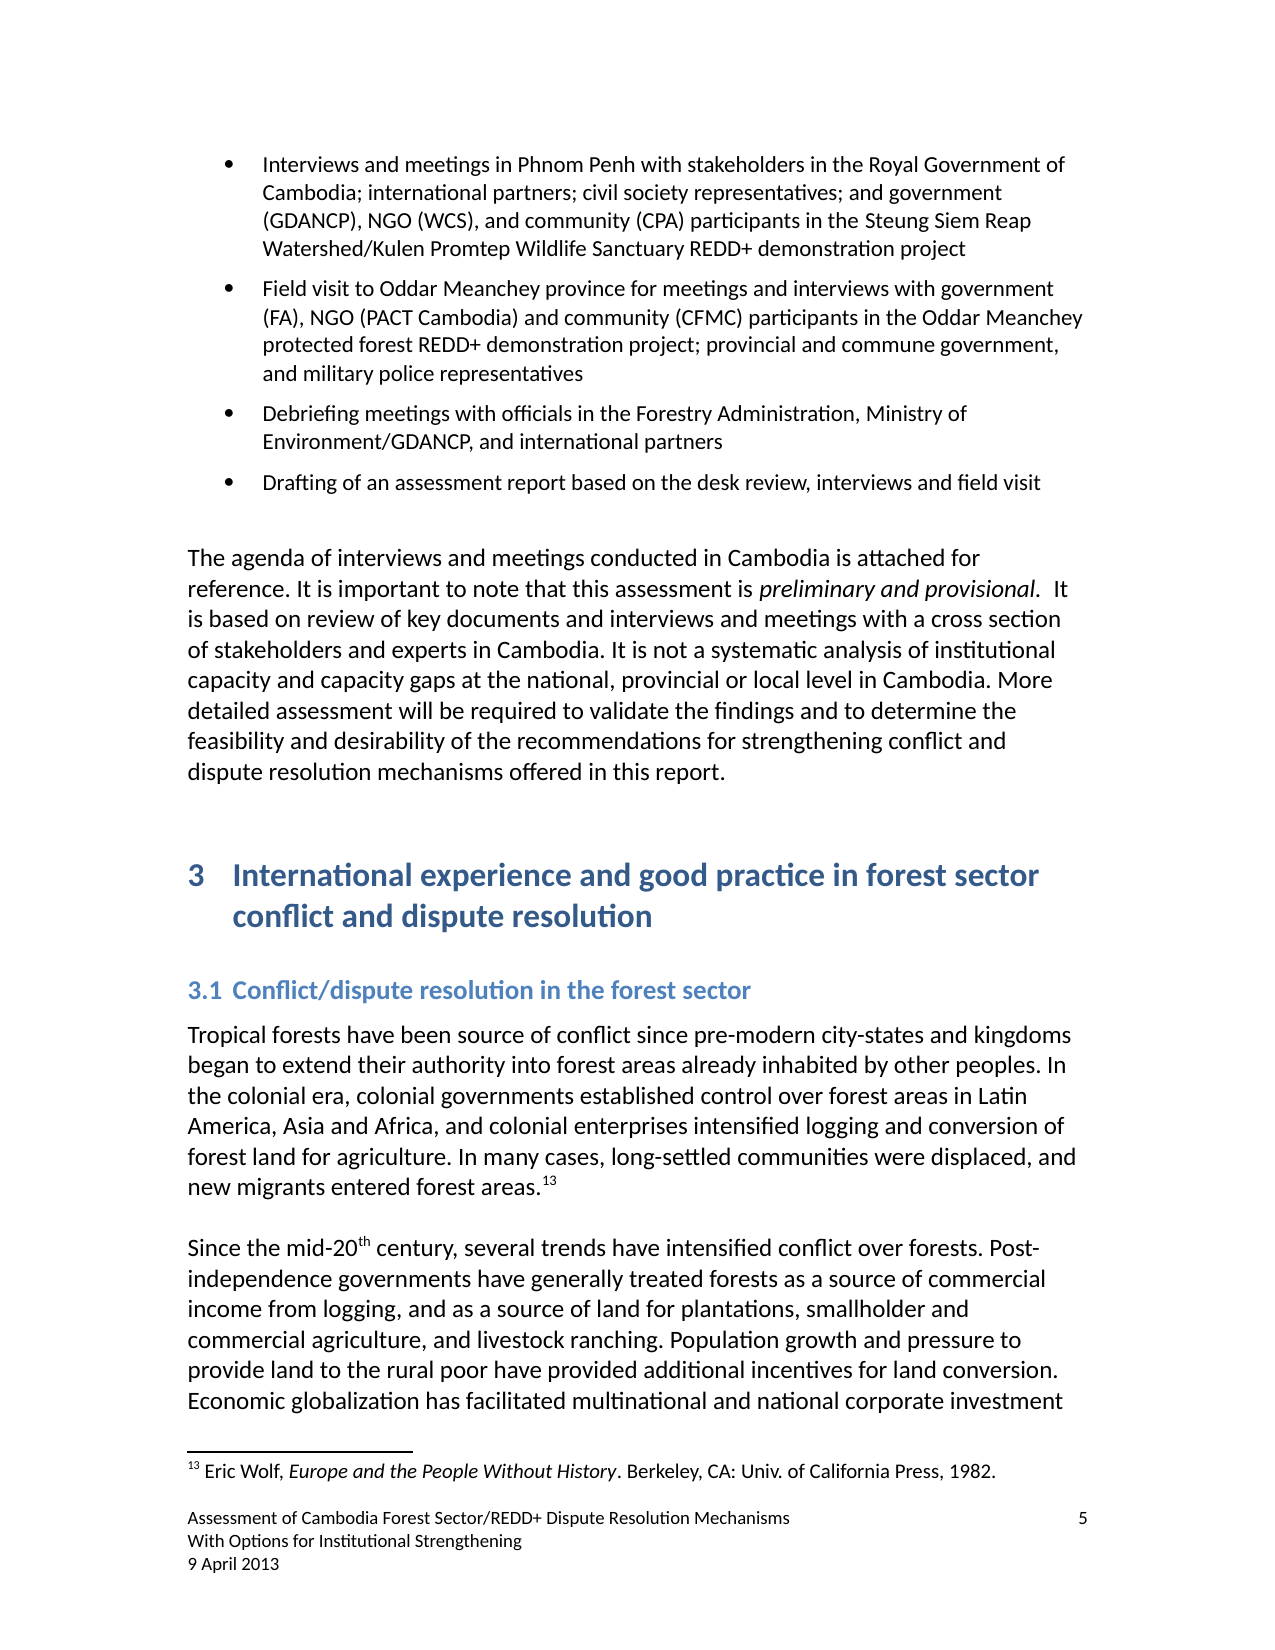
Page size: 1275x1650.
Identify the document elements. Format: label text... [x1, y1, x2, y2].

list Field visit to Oddar Meanchey province for meetings and interviews with government (FA), NGO (PACT Cambodia) and community (CFMC) participants in the Oddar Meanchey protected forest REDD+ demonstration project; provincial and commune government, and military police representatives [225, 274, 1087, 387]
list Drafting of an assessment report based on the desk review, interviews and field visit [225, 468, 1087, 496]
list Debriefing meetings with officials in the Forestry Administration, Ministry of Environment/GDANCP, and international partners [225, 399, 1087, 455]
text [187, 1233, 1087, 1416]
text Tropical forests have been source of conflict since pre-modern city-states and kingdoms began to extend their authority into forest areas already inhabited by other peoples. In the colonial era, colonial governments established control over forest areas in Latin America, Asia and Africa, and colonial enterprises intensified logging and conversion of forest land for agriculture. In many cases, long-settled communities were displaced, and new migrants entered forest areas. [187, 1019, 1087, 1202]
subtitle Conflict/dispute resolution in the forest sector [187, 973, 1087, 1006]
list Interviews and meetings in Phnom Penh with stakeholders in the Royal Government of Cambodia; international partners; civil society representatives; and government (GDANCP), NGO (WCS), and community (CPA) participants in the Steung Siem Reap Watershed/Kulen Promtep Wildlife Sanctuary REDD+ demonstration project [225, 150, 1087, 262]
text The agenda of interviews and meetings conducted in Cambodia is attached for reference. It is important to note that this assessment is preliminary and provisional. It is based on review of key documents and interviews and meetings with a cross section of stakeholders and experts in Cambodia. It is not a systematic analysis of institutional capacity and capacity gaps at the national, provincial or local level in Cambodia. More detailed assessment will be required to validate the findings and to determine the feasibility and desirability of the recommendations for strengthening conflict and dispute resolution mechanisms offered in this report. [187, 542, 1087, 786]
subtitle International experience and good practice in forest sector conflict and dispute resolution [187, 854, 1087, 936]
